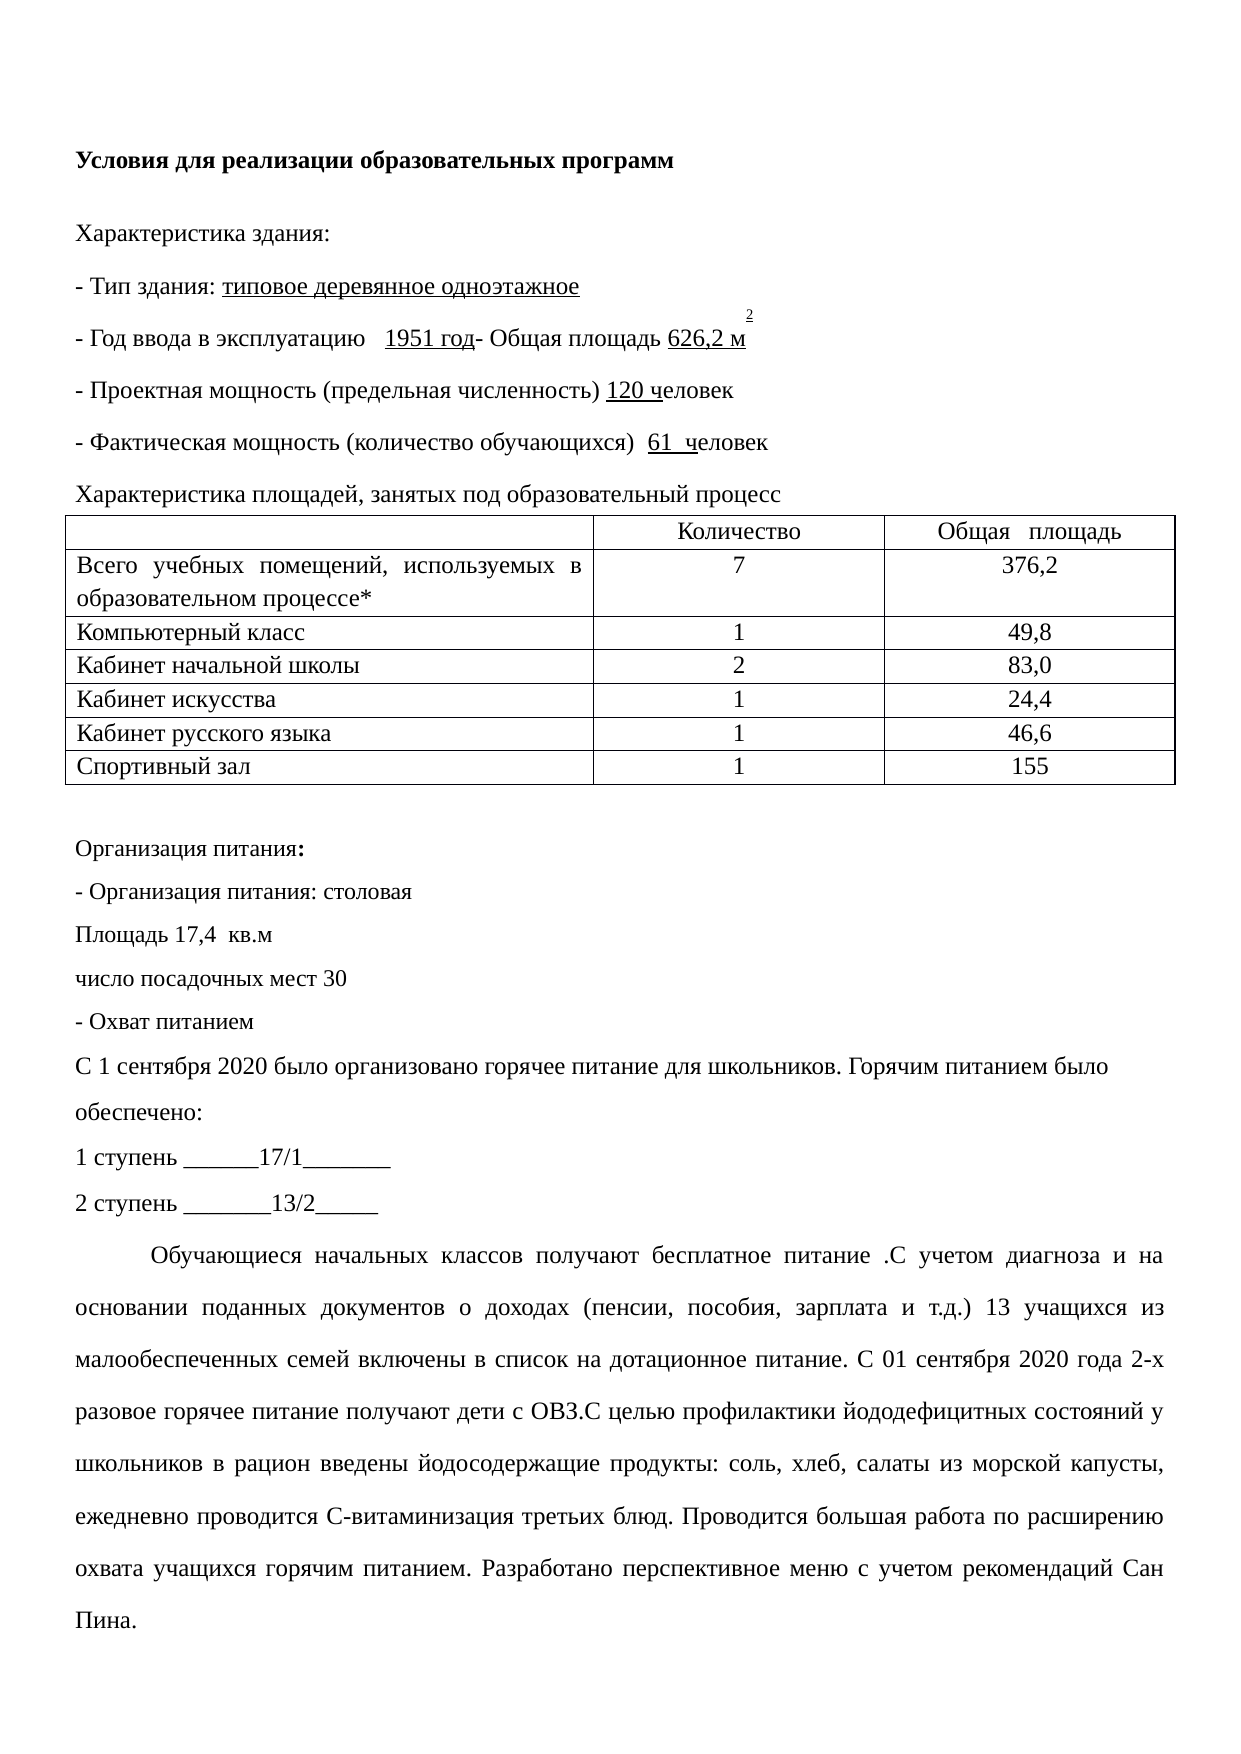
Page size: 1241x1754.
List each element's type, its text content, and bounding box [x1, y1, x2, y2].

table_cell Кабинет русского языка [66, 718, 593, 750]
table_cell Спортивный зал [66, 751, 593, 784]
text - Тип здания: типовое деревянное одноэтажное [75, 254, 1165, 299]
table_cell 24,4 [885, 684, 1174, 717]
table_cell Кабинет искусства [66, 684, 593, 717]
text - Проектная мощность (предельная численность) 120 человек [75, 358, 1165, 404]
text Обучающиеся начальных классов получают бесплатное питание .С учетом диагноза и на основании поданных документов о доходах (пенсии, пособия, зарплата и т.д.) 13 учащихся из малообеспеченных семей включены в список на дотационное питание. С 01 сентября 2020 года 2-х разовое горячее питание получают дети с ОВЗ.С целью профилактики йододефицитных состояний у школьников в рацион введены йодосодержащие продукты: соль, хлеб, салаты из морской капусты, ежедневно проводится С-витаминизация третьих блюд. Проводится большая работа по расширению охвата учащихся горячим питанием. Разработано перспективное меню с учетом рекомендаций Сан Пина. [75, 1223, 1165, 1634]
text 2 ступень _______13/2_____ [75, 1171, 1165, 1216]
table_cell Кабинет начальной школы [66, 650, 593, 683]
table_cell 1 [594, 684, 884, 717]
text 1 ступень ______17/1_______ [75, 1126, 1165, 1171]
table_cell 1 [594, 617, 884, 649]
text Площадь 17,4 кв.м [75, 905, 1165, 948]
text - Год ввода в эксплуатацию 1951 год- Общая площадь 626,2 м2 [75, 306, 1165, 352]
text Условия для реализации образовательных программ [75, 129, 1165, 174]
table_cell 155 [885, 751, 1174, 784]
text Организация питания: [75, 818, 1165, 861]
text - Организация питания: столовая [75, 861, 1165, 905]
table_header [66, 516, 593, 549]
text Характеристика площадей, занятых под образовательный процесс [75, 463, 1165, 508]
table_cell 49,8 [885, 617, 1174, 649]
table_cell 46,6 [885, 718, 1174, 750]
table_cell 1 [594, 751, 884, 784]
text число посадочных мест 30 [75, 948, 1165, 991]
table_cell Компьютерный класс [66, 617, 593, 649]
table_cell Всего учебных помещений, используемых в образовательном процессе* [66, 550, 593, 616]
table_cell 7 [594, 550, 884, 616]
table_cell 83,0 [885, 650, 1174, 683]
table_cell 1 [594, 718, 884, 750]
table_header Количество [594, 516, 884, 549]
table_cell 376,2 [885, 550, 1174, 616]
text Характеристика здания: [75, 202, 1165, 247]
text С 1 сентября 2020 было организовано горячее питание для школьников. Горячим питанием было обеспечено: [75, 1035, 1165, 1126]
text - Охват питанием [75, 991, 1165, 1035]
table_cell 2 [594, 650, 884, 683]
text - Фактическая мощность (количество обучающихся) 61 человек [75, 411, 1165, 456]
table_header Общая площадь [885, 516, 1174, 549]
